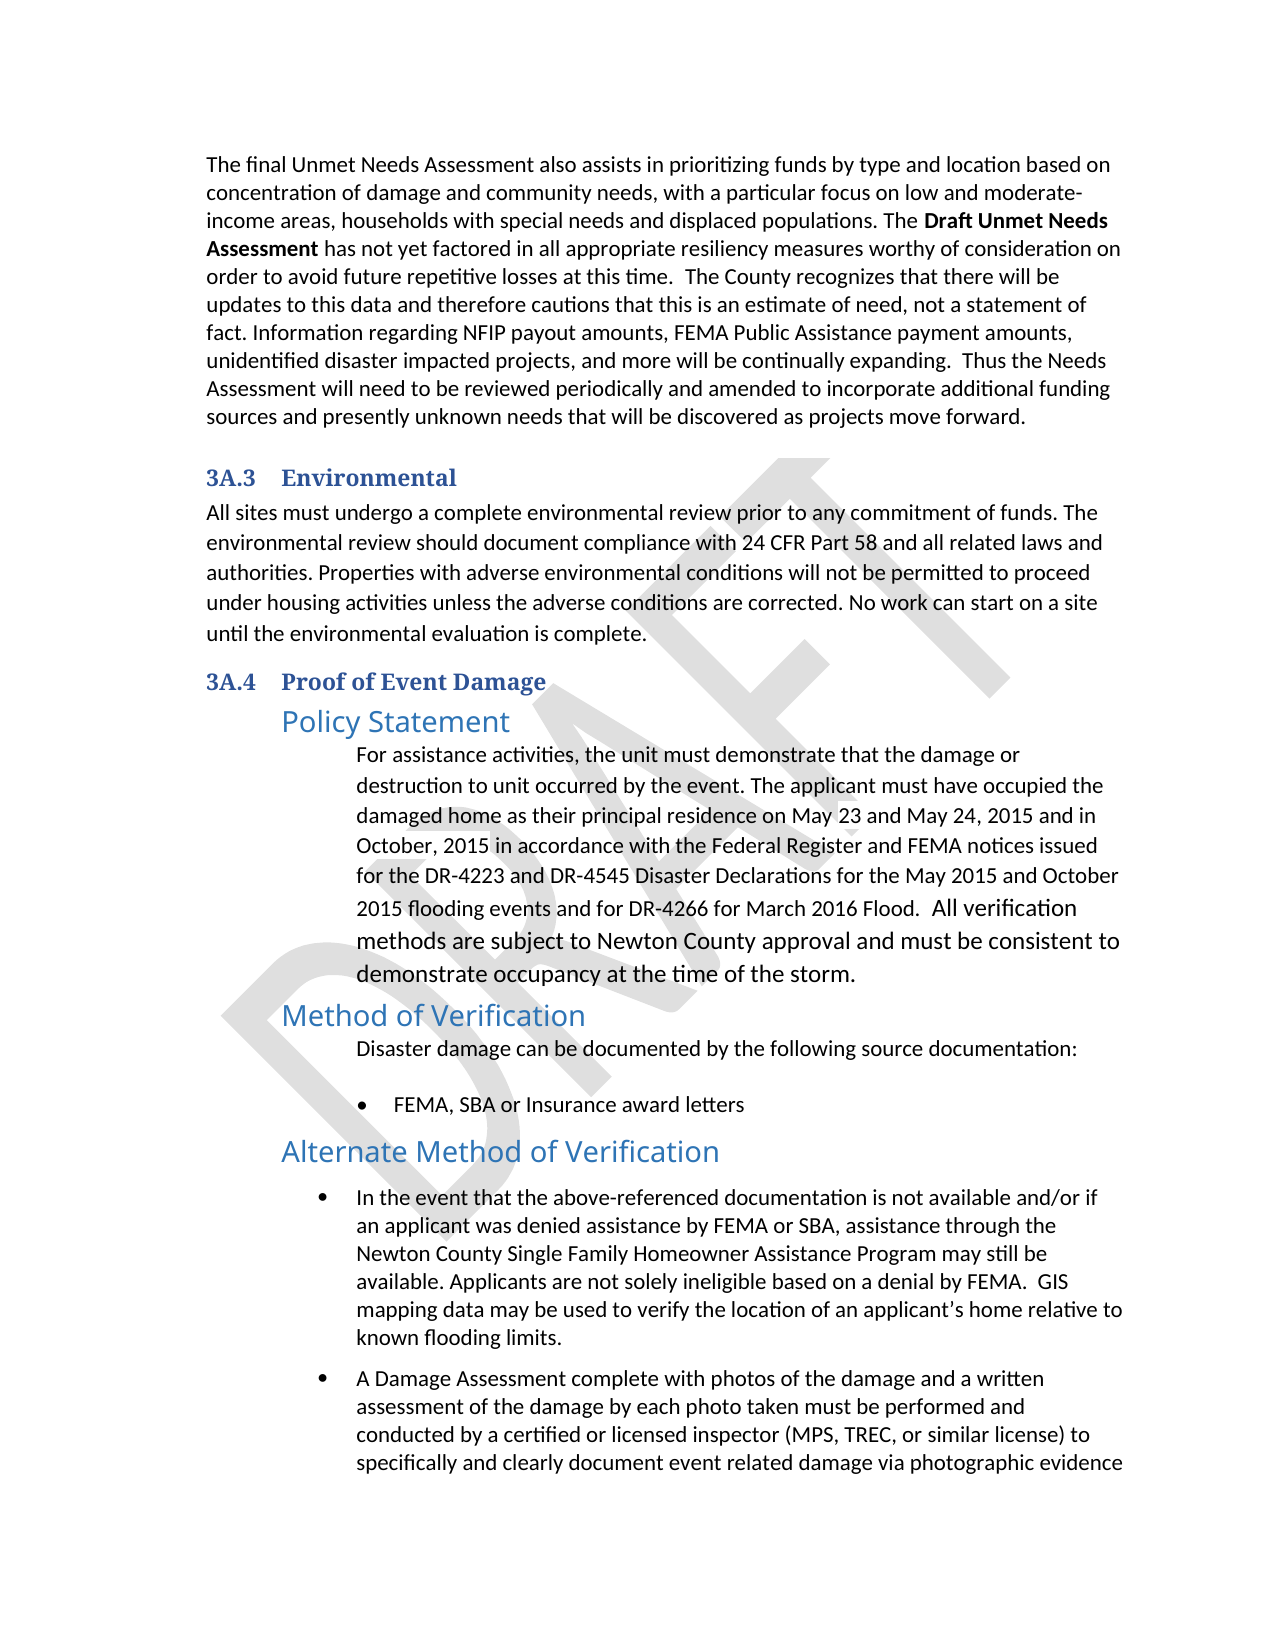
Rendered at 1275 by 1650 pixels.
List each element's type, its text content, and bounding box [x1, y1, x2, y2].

subtitle Method of Verification [281, 995, 1125, 1034]
text For assistance activities, the unit must demonstrate that the damage or destruction to unit occurred by the event. The applicant must have occupied the damaged home as their principal residence on May 23 and May 24, 2015 and in October, 2015 in accordance with the Federal Register and FEMA notices issued for the DR-4223 and DR-4545 Disaster Declarations for the May 2015 and October 2015 flooding events and for DR-4266 for March 2016 Flood. All verification methods are subject to Newton County approval and must be consistent to demonstrate occupancy at the time of the storm. [356, 741, 1125, 988]
subtitle 3A.4 Proof of Event Damage [206, 666, 1125, 697]
subtitle Alternate Method of Verification [281, 1131, 1125, 1171]
subtitle Policy Statement [281, 701, 1125, 741]
text All sites must undergo a complete environmental review prior to any commitment of funds. The environmental review should document compliance with 24 CFR Part 58 and all related laws and authorities. Properties with adverse environmental conditions will not be permitted to proceed under housing activities unless the adverse conditions are corrected. No work can start on a site until the environmental evaluation is complete. [206, 498, 1125, 647]
text The final Unmet Needs Assessment also assists in prioritizing funds by type and location based on concentration of damage and community needs, with a particular focus on low and moderate-income areas, households with special needs and displaced populations. The Draft Unmet Needs Assessment has not yet factored in all appropriate resiliency measures worthy of consideration on order to avoid future repetitive losses at this time. The County recognizes that there will be updates to this data and therefore cautions that this is an estimate of need, not a statement of fact. Information regarding NFIP payout amounts, FEMA Public Assistance payment amounts, unidentified disaster impacted projects, and more will be continually expanding. Thus the Needs Assessment will need to be reviewed periodically and amended to incorporate additional funding sources and presently unknown needs that will be discovered as projects move forward. [206, 150, 1125, 430]
text Disaster damage can be documented by the following source documentation: [356, 1034, 1125, 1062]
list In the event that the above-referenced documentation is not available and/or if an applicant was denied assistance by FEMA or SBA, assistance through the Newton County Single Family Homeowner Assistance Program may still be available. Applicants are not solely ineligible based on a denial by FEMA. GIS mapping data may be used to verify the location of an applicant’s home relative to known flooding limits. [319, 1183, 1125, 1351]
text • FEMA, SBA or Insurance award letters [356, 1091, 1125, 1118]
subtitle 3A.3 Environmental [206, 462, 1125, 494]
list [319, 1364, 1125, 1476]
